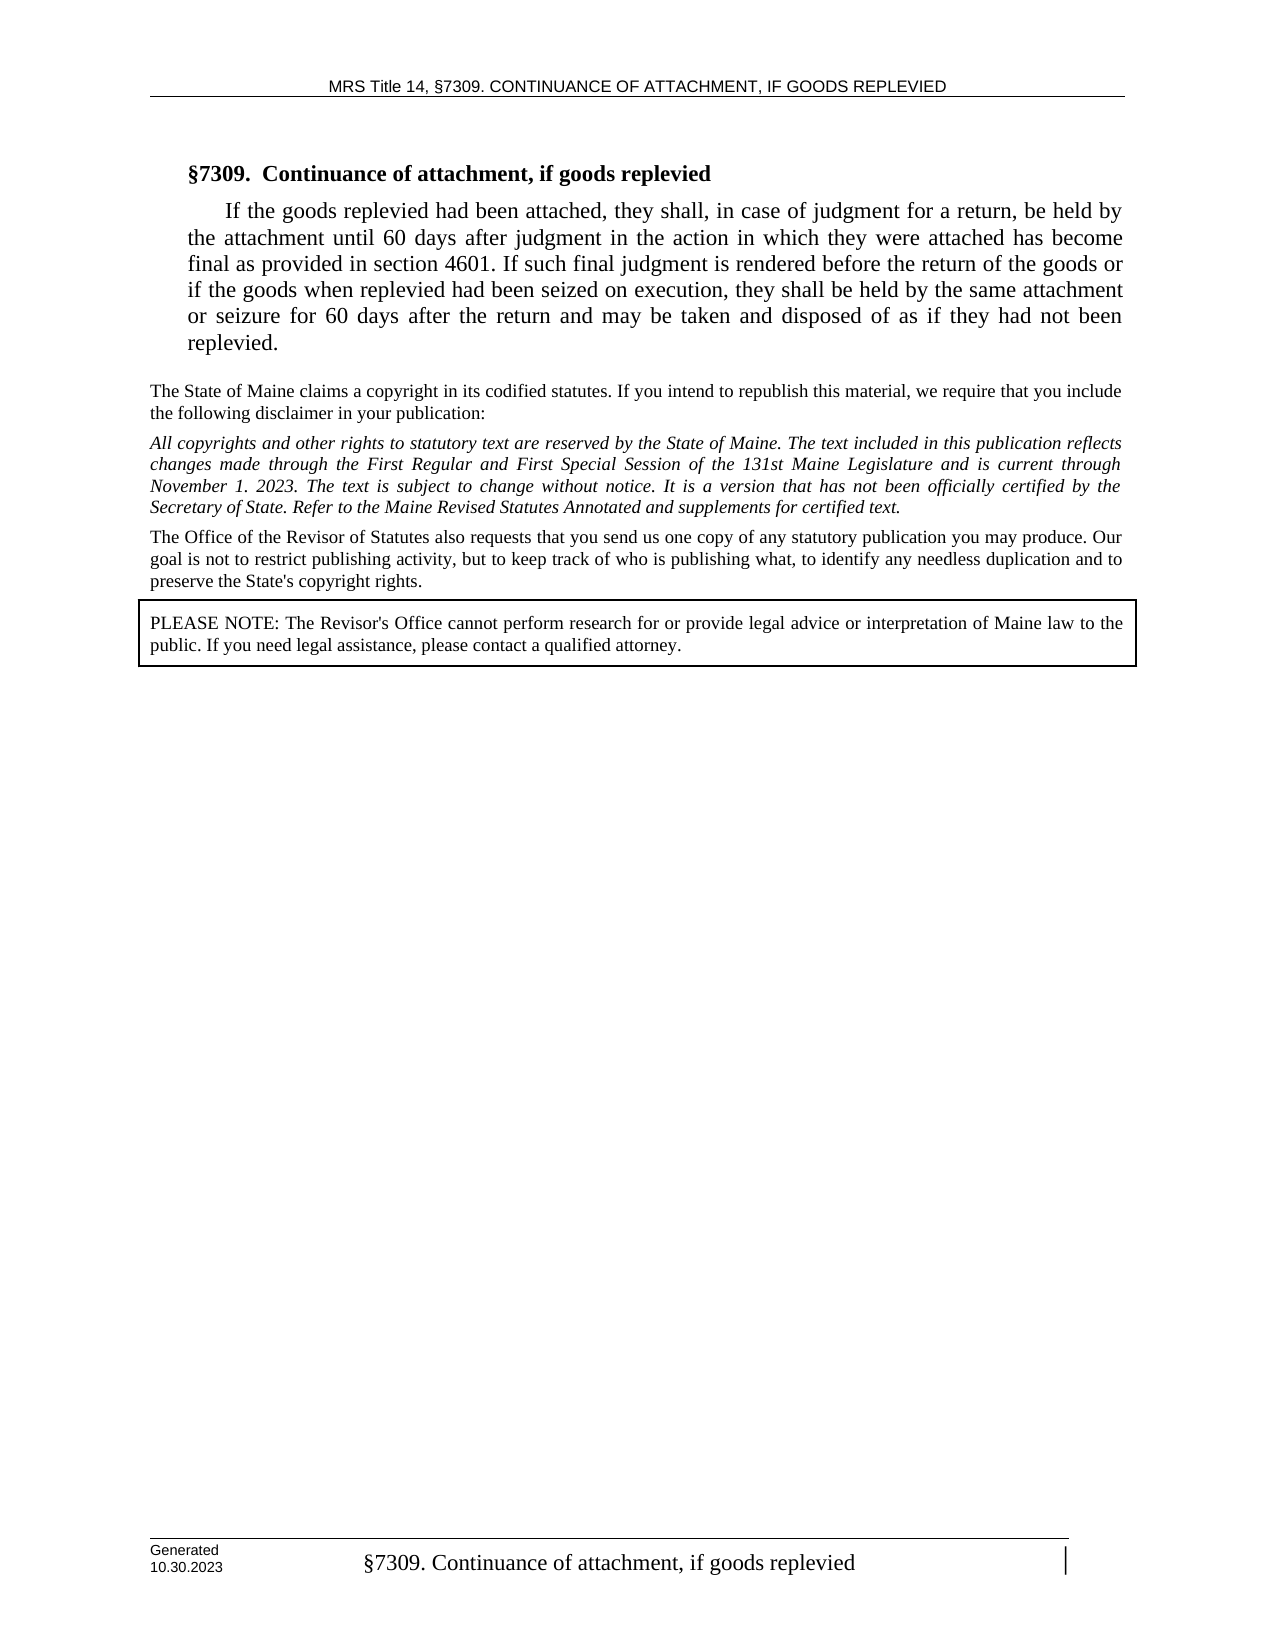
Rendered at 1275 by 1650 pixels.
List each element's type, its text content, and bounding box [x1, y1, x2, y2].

text The State of Maine claims a copyright in its codified statutes. If you intend to republish this material, we require that you include the following disclaimer in your publication: [150, 380, 1125, 423]
text §7309. Continuance of attachment, if goods replevied [187, 160, 1125, 187]
text PLEASE NOTE: The Revisor's Office cannot perform research for or provide legal advice or interpretation of Maine law to the public. If you need legal assistance, please contact a qualified attorney. [140, 601, 1135, 665]
text If the goods replevied had been attached, they shall, in case of judgment for a return, be held by the attachment until 60 days after judgment in the action in which they were attached has become final as provided in section 4601. If such final judgment is rendered before the return of the goods or if the goods when replevied had been seized on execution, they shall be held by the same attachment or seizure for 60 days after the return and may be taken and disposed of as if they had not been replevied. [187, 197, 1125, 355]
text The Office of the Revisor of Statutes also requests that you send us one copy of any statutory publication you may produce. Our goal is not to restrict publishing activity, but to keep track of who is publishing what, to identify any needless duplication and to preserve the State's copyright rights. [150, 526, 1125, 591]
text All copyrights and other rights to statutory text are reserved by the State of Maine. The text included in this publication reflects changes made through the First Regular and First Special Session of the 131st Maine Legislature and is current through November 1. 2023 . The text is subject to change without notice. It is a version that has not been officially certified by the Secretary of State. Refer to the Maine Revised Statutes Annotated and supplements for certified text. [150, 432, 1125, 518]
